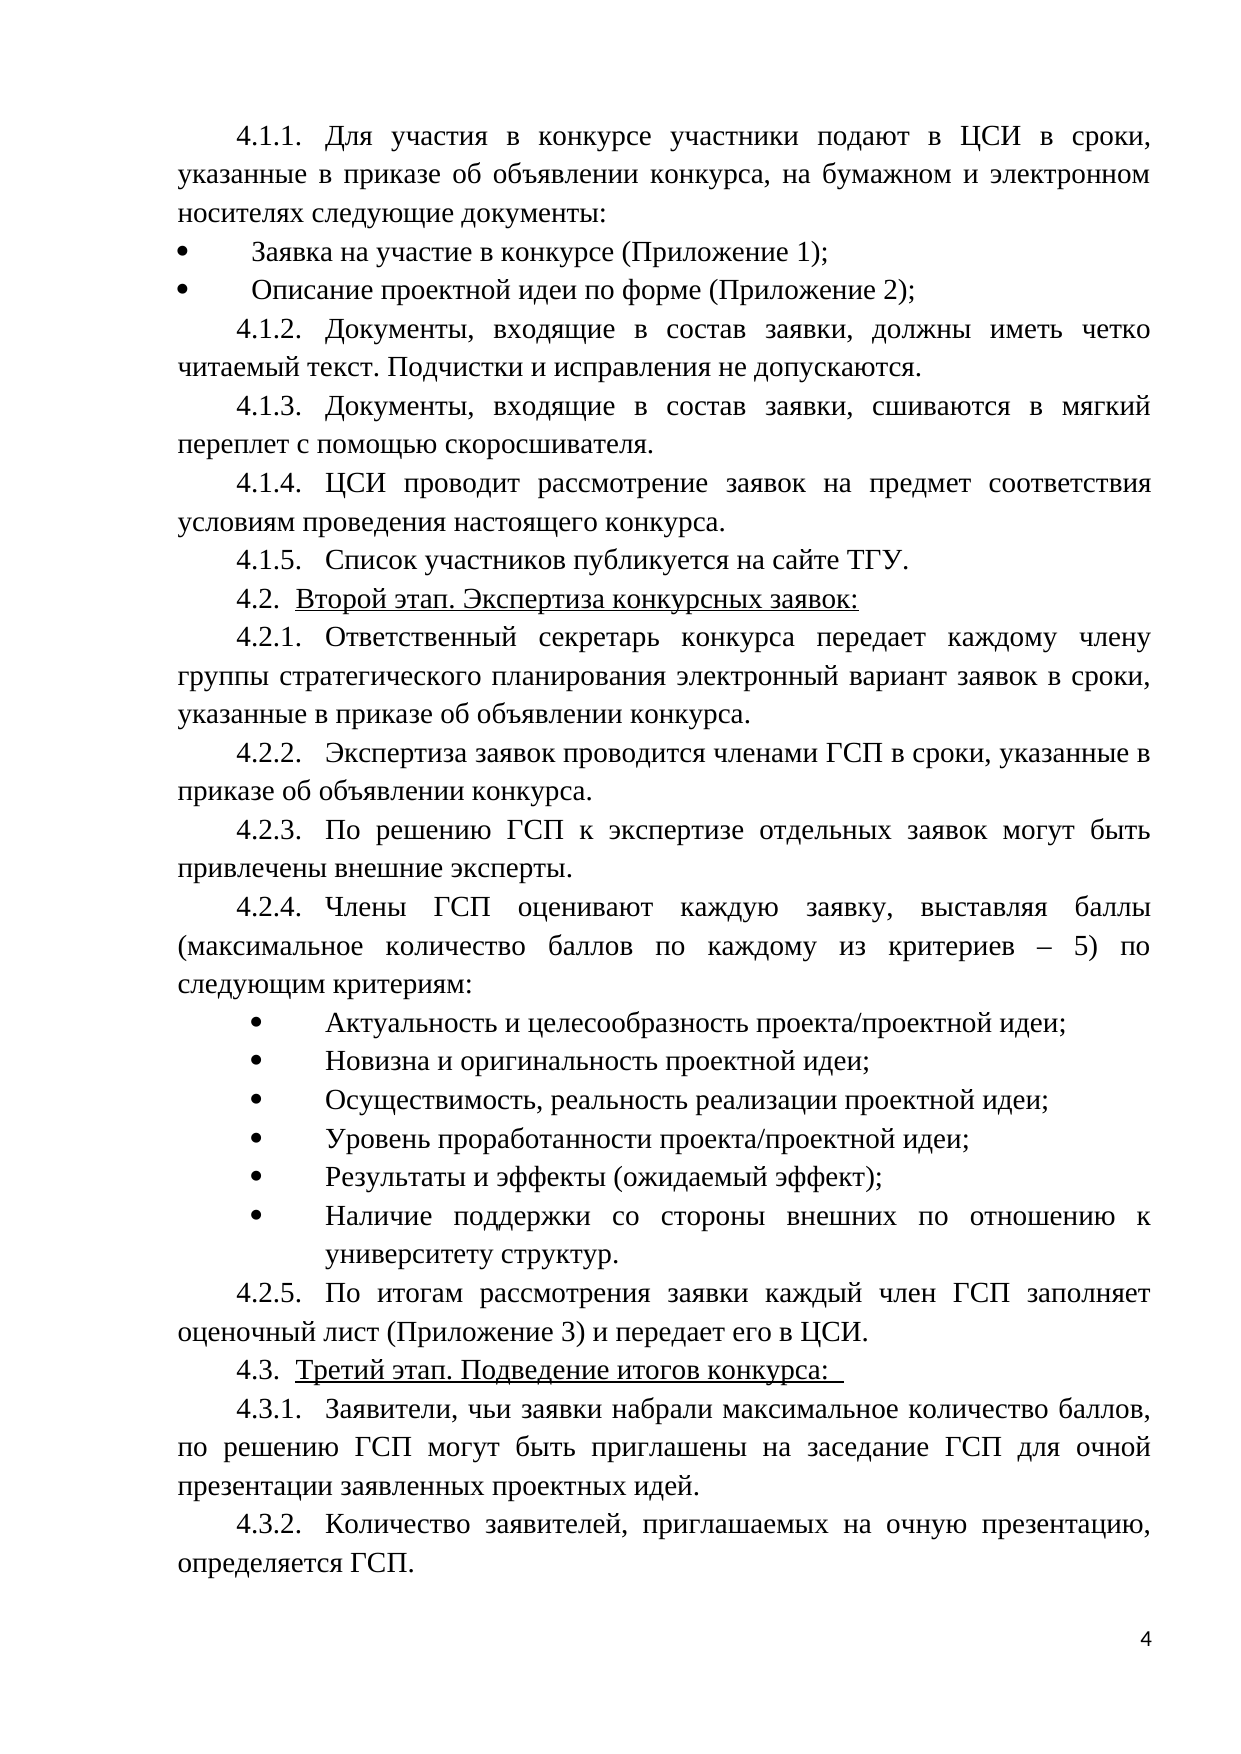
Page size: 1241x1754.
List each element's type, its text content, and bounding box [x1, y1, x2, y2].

list Список участников публикуется на сайте ТГУ. [177, 542, 1152, 576]
list Осуществимость, реальность реализации проектной идеи; [251, 1082, 1152, 1116]
list Результаты и эффекты (ожидаемый эффект); [251, 1159, 1152, 1193]
list Экспертиза заявок проводится членами ГСП в сроки, указанные в приказе об объявлении конкурса. [177, 735, 1152, 807]
list Уровень проработанности проекта/проектной идеи; [251, 1121, 1152, 1154]
list Новизна и оригинальность проектной идеи; [251, 1043, 1152, 1077]
list Второй этап. Экспертиза конкурсных заявок: [177, 581, 1152, 614]
list ЦСИ проводит рассмотрение заявок на предмет соответствия условиям проведения настоящего конкурса. [177, 465, 1152, 537]
list Документы, входящие в состав заявки, сшиваются в мягкий переплет с помощью скоросшивателя. [177, 388, 1152, 460]
list Члены ГСП оценивают каждую заявку, выставляя баллы (максимальное количество баллов по каждому из критериев – 5) по следующим критериям: [177, 889, 1152, 1000]
list Ответственный секретарь конкурса передает каждому члену группы стратегического планирования электронный вариант заявок в сроки, указанные в приказе об объявлении конкурса. [177, 619, 1152, 730]
list Документы, входящие в состав заявки, должны иметь четко читаемый текст. Подчистки и исправления не допускаются. [177, 311, 1152, 383]
list Актуальность и целесообразность проекта/проектной идеи; [251, 1005, 1152, 1038]
list Наличие поддержки со стороны внешних по отношению к университету структур. [251, 1198, 1152, 1270]
list По итогам рассмотрения заявки каждый член ГСП заполняет оценочный лист (Приложение 3) и передает его в ЦСИ. [177, 1275, 1152, 1347]
list Заявка на участие в конкурсе (Приложение 1); [177, 234, 1152, 267]
list Описание проектной идеи по форме (Приложение 2); [177, 272, 1152, 306]
list По решению ГСП к экспертизе отдельных заявок могут быть привлечены внешние эксперты. [177, 812, 1152, 884]
list Заявители, чьи заявки набрали максимальное количество баллов, по решению ГСП могут быть приглашены на заседание ГСП для очной презентации заявленных проектных идей. [177, 1391, 1152, 1501]
list Для участия в конкурсе участники подают в ЦСИ в сроки, указанные в приказе об объявлении конкурса, на бумажном и электронном носителях следующие документы: [177, 118, 1152, 229]
list Третий этап. Подведение итогов конкурса: [177, 1352, 1152, 1386]
list Количество заявителей, приглашаемых на очную презентацию, определяется ГСП. [177, 1506, 1152, 1578]
